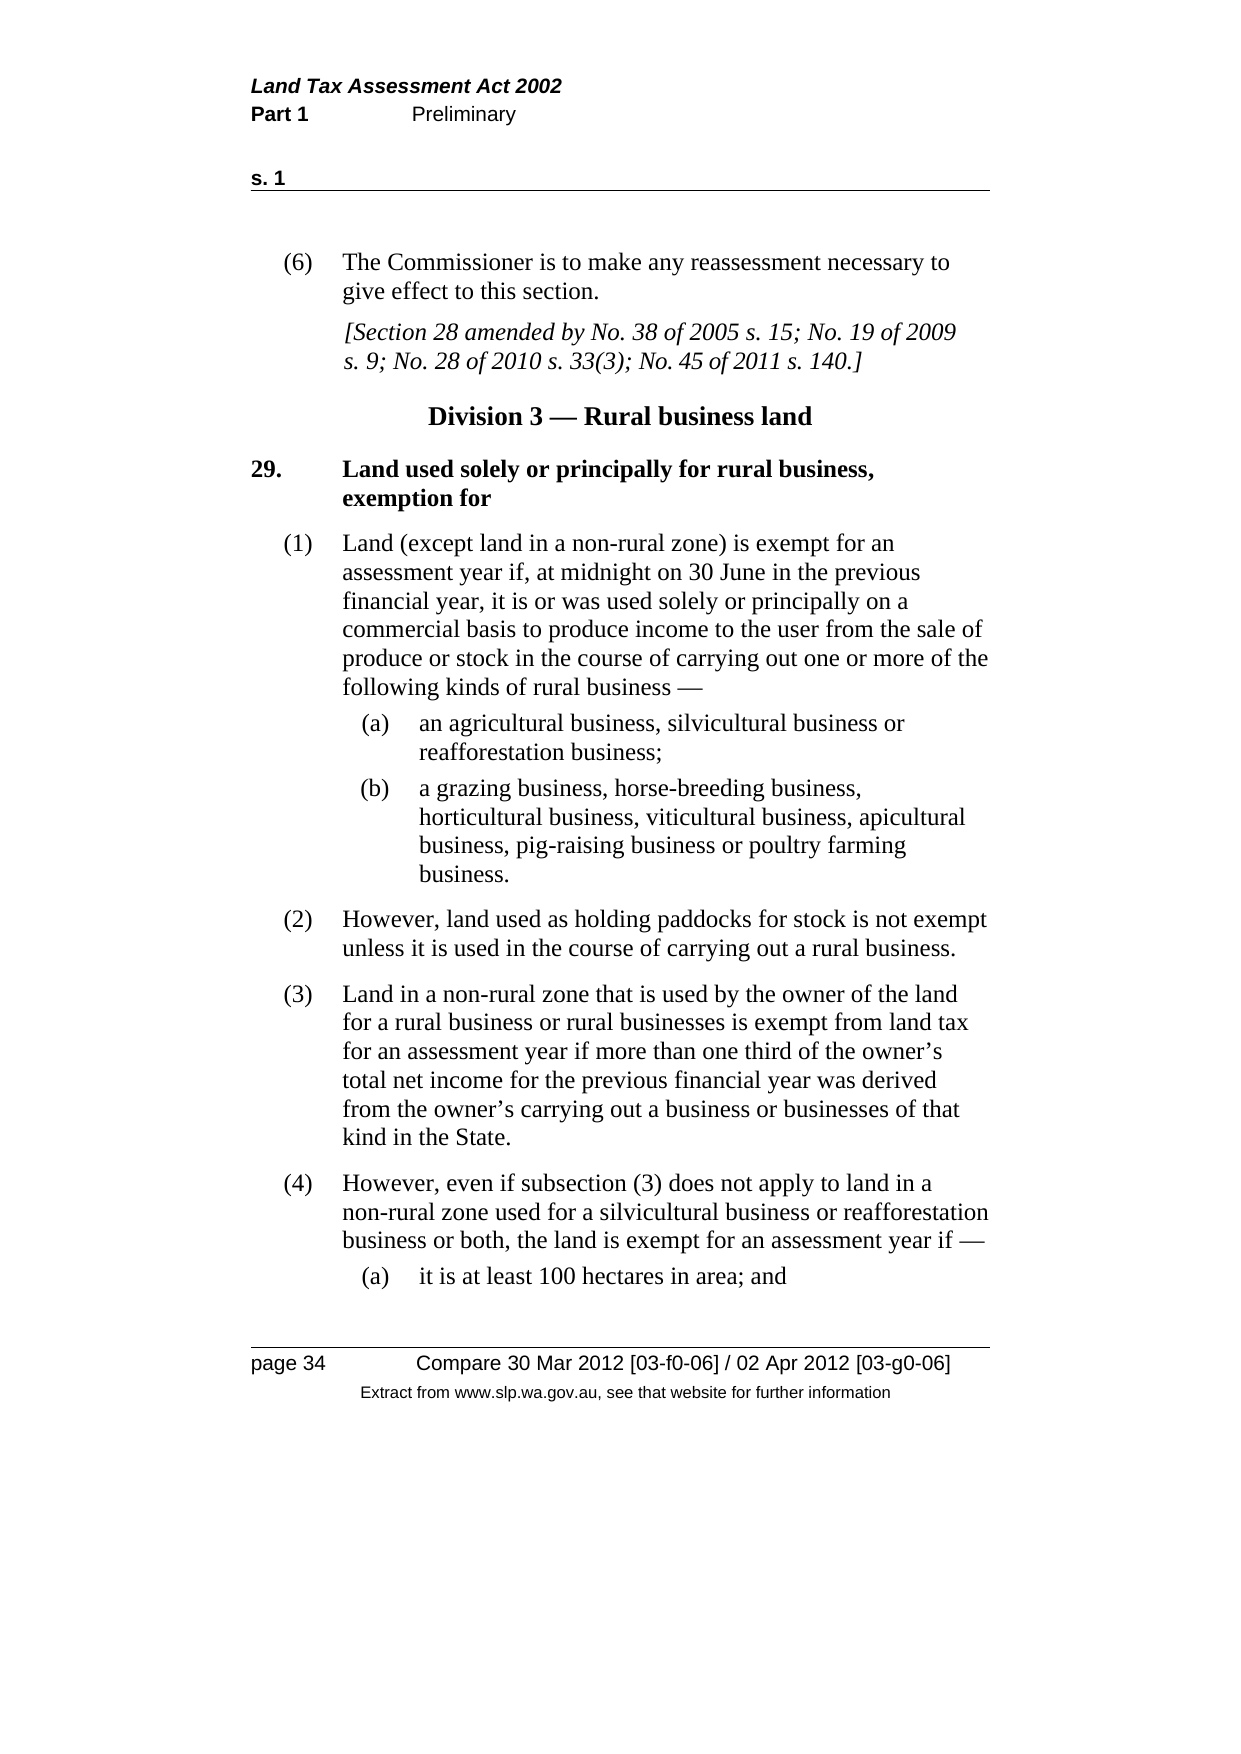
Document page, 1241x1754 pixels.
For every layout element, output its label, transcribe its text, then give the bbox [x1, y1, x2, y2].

text (6) The Commissioner is to make any reassessment necessary to give effect to this section. [251, 247, 990, 305]
subtitle Division 3 — Rural business land [251, 400, 990, 431]
text (a) it is at least 100 hectares in area; and [251, 1261, 990, 1290]
subtitle 29. Land used solely or principally for rural business, exemption for [251, 454, 990, 512]
text (2) However, land used as holding paddocks for stock is not exempt unless it is used in the course of carrying out a rural business. [251, 904, 990, 962]
text (a) an agricultural business, silvicultural business or reafforestation business; [251, 708, 990, 766]
text (1) Land (except land in a non-rural zone) is exempt for an assessment year if, at midnight on 30 June in the previous financial year, it is or was used solely or principally on a commercial basis to produce income to the user from the sale of produce or stock in the course of carrying out one or more of the following kinds of rural business — [251, 528, 990, 701]
text (4) However, even if subsection (3) does not apply to land in a non-rural zone used for a silvicultural business or reafforestation business or both, the land is exempt for an assessment year if — [251, 1168, 990, 1254]
text [Section 28 amended by No. 38 of 2005 s. 15; No. 19 of 2009 s. 9; No. 28 of 2010 s. 33(3); No. 45 of 2011 s. 140.] [251, 317, 990, 375]
text (3) Land in a non-rural zone that is used by the owner of the land for a rural business or rural businesses is exempt from land tax for an assessment year if more than one third of the owner’s total net income for the previous financial year was derived from the owner’s carrying out a business or businesses of that kind in the State. [251, 979, 990, 1151]
text (b) a grazing business, horse-breeding business, horticultural business, viticultural business, apicultural business, pig-raising business or poultry farming business. [251, 773, 990, 888]
